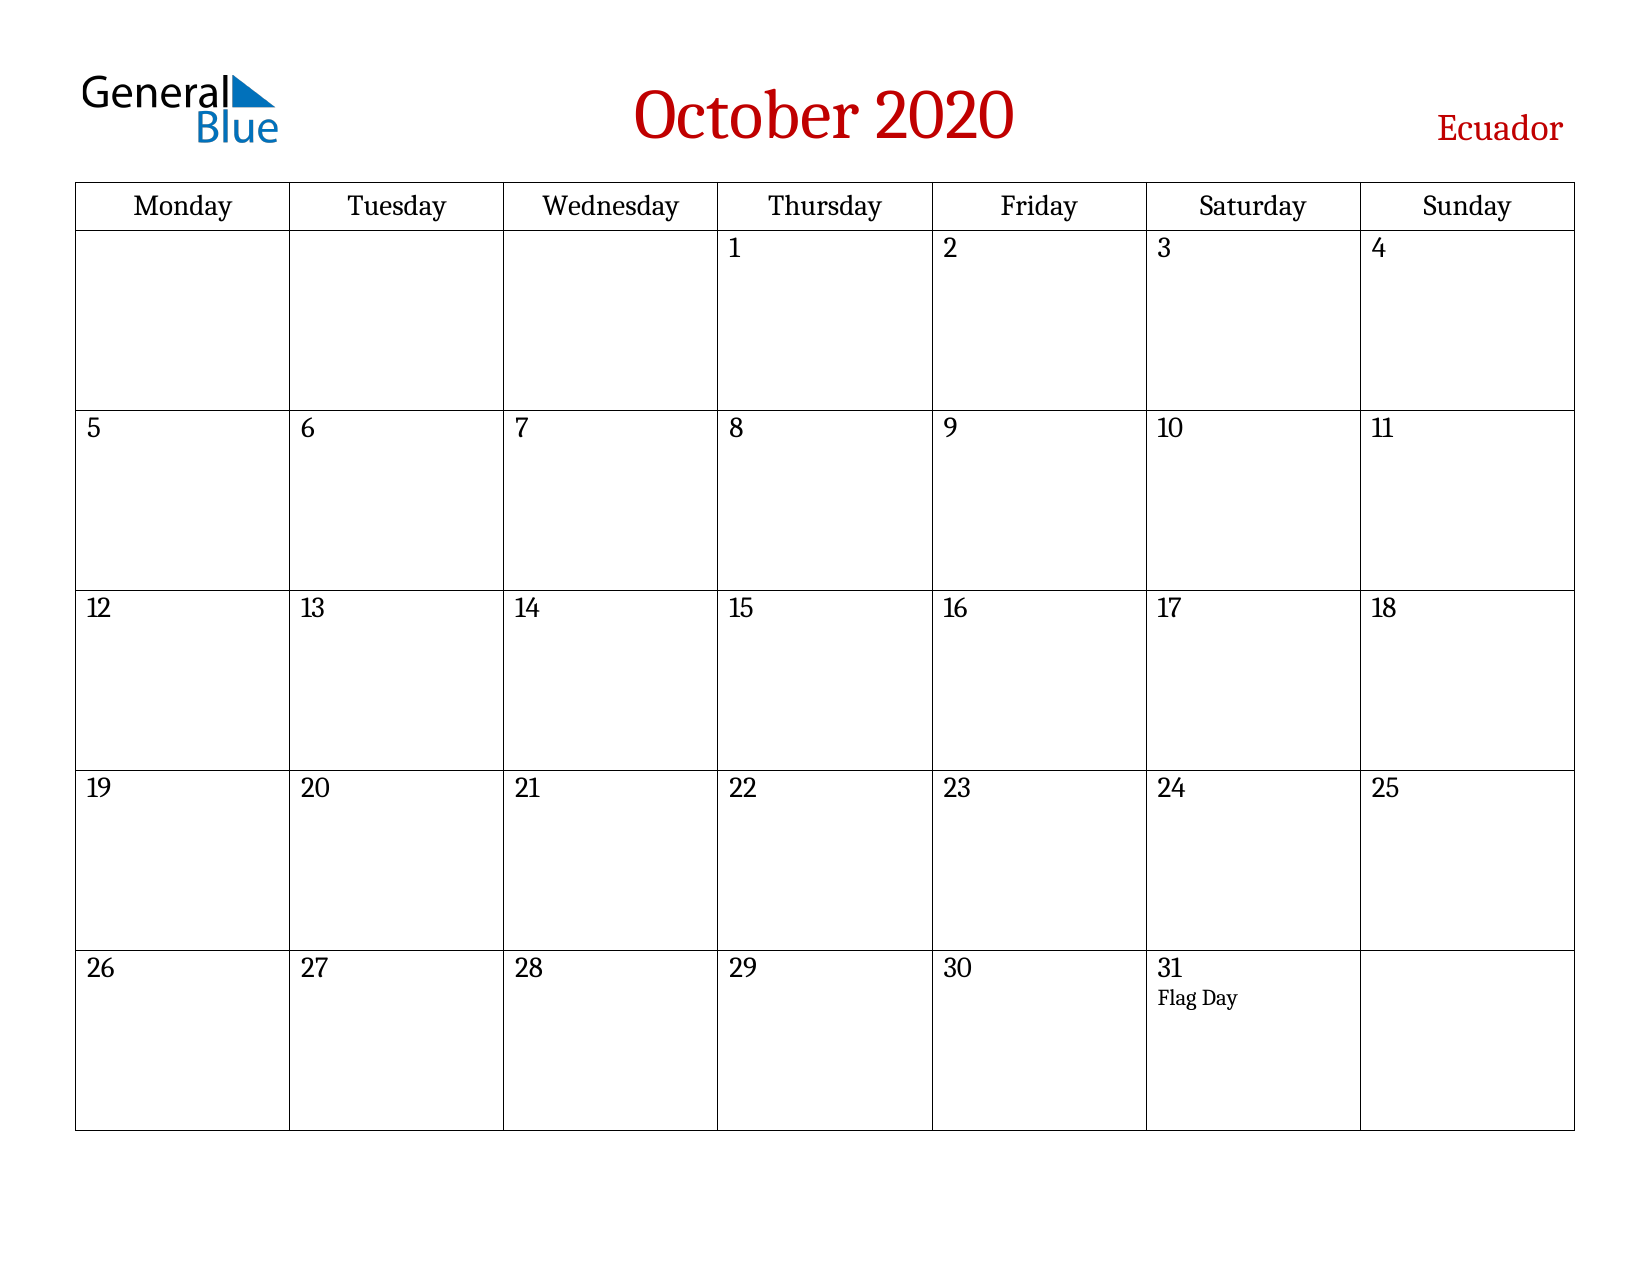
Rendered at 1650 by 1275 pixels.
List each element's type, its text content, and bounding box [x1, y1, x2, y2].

table_cell Flag Day [1147, 985, 1360, 1130]
table_cell [290, 985, 503, 1130]
table_cell [718, 445, 932, 590]
table_cell 29 [718, 951, 932, 985]
table_cell [504, 231, 717, 264]
table_cell [718, 625, 932, 770]
table_cell [1147, 625, 1360, 770]
table_cell 18 [1361, 591, 1574, 625]
table_cell 21 [504, 771, 717, 805]
table_cell 12 [76, 591, 289, 625]
table_cell 8 [718, 411, 932, 444]
table_cell 24 [1147, 771, 1360, 805]
picture [82, 75, 278, 143]
table_cell [504, 625, 717, 770]
table_cell [718, 805, 932, 950]
table_cell 2 [933, 231, 1146, 264]
table_cell 23 [933, 771, 1146, 805]
table_cell 20 [290, 771, 503, 805]
table_cell 25 [1361, 771, 1574, 805]
table_cell [504, 985, 717, 1130]
table_cell [933, 985, 1146, 1130]
table_cell Friday [933, 183, 1146, 230]
table_cell [933, 625, 1146, 770]
table_cell [1147, 445, 1360, 590]
table_cell [76, 445, 289, 590]
table_cell Saturday [1147, 183, 1360, 230]
table_cell 6 [290, 411, 503, 444]
table_cell 17 [1147, 591, 1360, 625]
table_cell 9 [933, 411, 1146, 444]
table_cell [933, 805, 1146, 950]
table_cell [933, 265, 1146, 410]
table_cell [1147, 805, 1360, 950]
table_cell 3 [1147, 231, 1360, 264]
table_cell 7 [504, 411, 717, 444]
table_cell 10 [1147, 411, 1360, 444]
table_cell [1147, 265, 1360, 410]
table_header Ecuador [1146, 75, 1574, 182]
table_header October 2020 [504, 75, 1146, 182]
table_cell [504, 445, 717, 590]
table_cell [933, 445, 1146, 590]
table_cell [76, 805, 289, 950]
table_cell 13 [290, 591, 503, 625]
table_header [76, 75, 503, 182]
table_cell [290, 805, 503, 950]
table_cell [1361, 805, 1574, 950]
table_cell Tuesday [290, 183, 503, 230]
table_cell 31 [1147, 951, 1360, 985]
table_cell 4 [1361, 231, 1574, 264]
table_cell [76, 265, 289, 410]
table_cell Monday [76, 183, 289, 230]
table_cell [504, 805, 717, 950]
table_cell [76, 625, 289, 770]
table_cell [1361, 951, 1574, 985]
table_cell 19 [76, 771, 289, 805]
table_cell Sunday [1361, 183, 1574, 230]
table_cell [1361, 985, 1574, 1130]
table_cell [718, 985, 932, 1130]
table_cell 28 [504, 951, 717, 985]
table_cell [76, 985, 289, 1130]
table_cell [718, 265, 932, 410]
table_cell [1361, 445, 1574, 590]
table_cell 1 [718, 231, 932, 264]
table_cell 5 [76, 411, 289, 444]
table_cell 26 [76, 951, 289, 985]
table_cell 27 [290, 951, 503, 985]
table_cell [1361, 265, 1574, 410]
table_cell 30 [933, 951, 1146, 985]
table_cell 14 [504, 591, 717, 625]
table_cell Wednesday [504, 183, 717, 230]
table_cell 11 [1361, 411, 1574, 444]
table_cell 16 [933, 591, 1146, 625]
table_cell Thursday [718, 183, 932, 230]
table_cell [290, 265, 503, 410]
table_cell [290, 625, 503, 770]
table_cell [290, 445, 503, 590]
table_cell 22 [718, 771, 932, 805]
table_cell [504, 265, 717, 410]
table_cell [76, 231, 289, 264]
table_cell [290, 231, 503, 264]
table_cell 15 [718, 591, 932, 625]
table_cell [1361, 625, 1574, 770]
